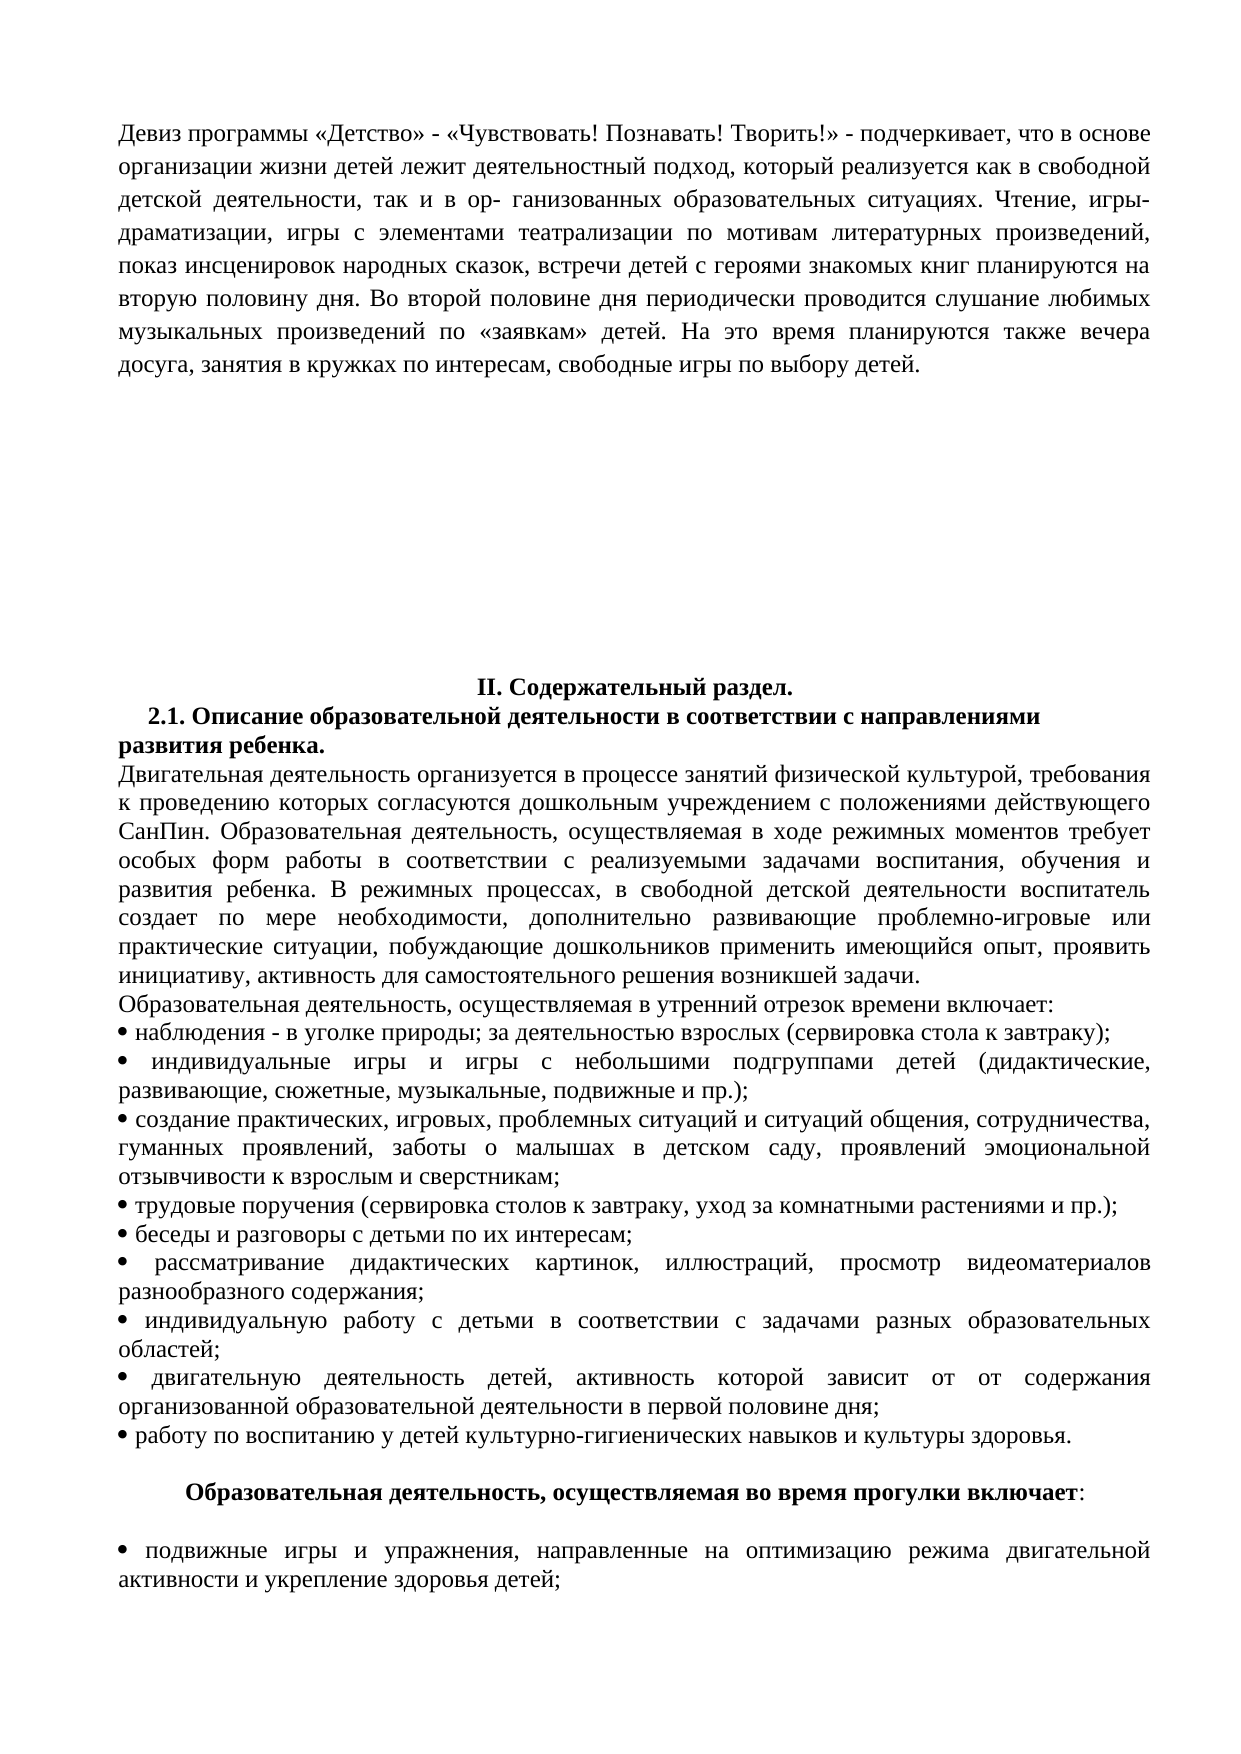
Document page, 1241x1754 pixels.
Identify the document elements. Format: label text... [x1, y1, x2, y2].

text II. Содержательный раздел. [118, 672, 1152, 701]
text индивидуальную работу с детьми в соответствии с задачами разных образовательных областей; [118, 1305, 1152, 1362]
text наблюдения - в уголке природы; за деятельностью взрослых (сервировка стола к завтраку); [118, 1017, 1152, 1046]
text подвижные игры и упражнения, направленные на оптимизацию режима двигательной активности и укрепление здоровья детей; [118, 1535, 1152, 1592]
text Образовательная деятельность, осуществляемая в утренний отрезок времени включает: [118, 989, 1152, 1017]
text двигательную деятельность детей, активность которой зависит от от содержания организованной образовательной деятельности в первой половине дня; [118, 1362, 1152, 1420]
text работу по воспитанию у детей культурно-гигиенических навыков и культуры здоровья. [118, 1420, 1152, 1449]
text трудовые поручения (сервировка столов к завтраку, уход за комнатными растениями и пр.); [118, 1190, 1152, 1219]
text рассматривание дидактических картинок, иллюстраций, просмотр видеоматериалов разнообразного содержания; [118, 1247, 1152, 1305]
text 2.1. Описание образовательной деятельности в соответствии с направлениями развития ребенка. [118, 701, 1152, 759]
text Образовательная деятельность, осуществляемая во время прогулки включает: [118, 1477, 1152, 1506]
text Двигательная деятельность организуется в процессе занятий физической культурой, требования к проведению которых согласуются дошкольным учреждением с положениями действующего СанПин. Образовательная деятельность, осуществляемая в ходе режимных моментов требует особых форм работы в соответствии с реализуемыми задачами воспитания, обучения и развития ребенка. В режимных процессах, в свободной детской деятельности воспитатель создает по мере необходимости, дополнительно развивающие проблемно-игровые или практические ситуации, побуждающие дошкольников применить имеющийся опыт, проявить инициативу, активность для самостоятельного решения возникшей задачи. [118, 759, 1152, 989]
text индивидуальные игры и игры с небольшими подгруппами детей (дидактические, развивающие, сюжетные, музыкальные, подвижные и пр.); [118, 1046, 1152, 1104]
text создание практических, игровых, проблемных ситуаций и ситуаций общения, сотрудничества, гуманных проявлений, заботы о малышах в детском саду, проявлений эмоциональной отзывчивости к взрослым и сверстникам; [118, 1104, 1152, 1190]
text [118, 118, 1152, 378]
text беседы и разговоры с детьми по их интересам; [118, 1219, 1152, 1247]
